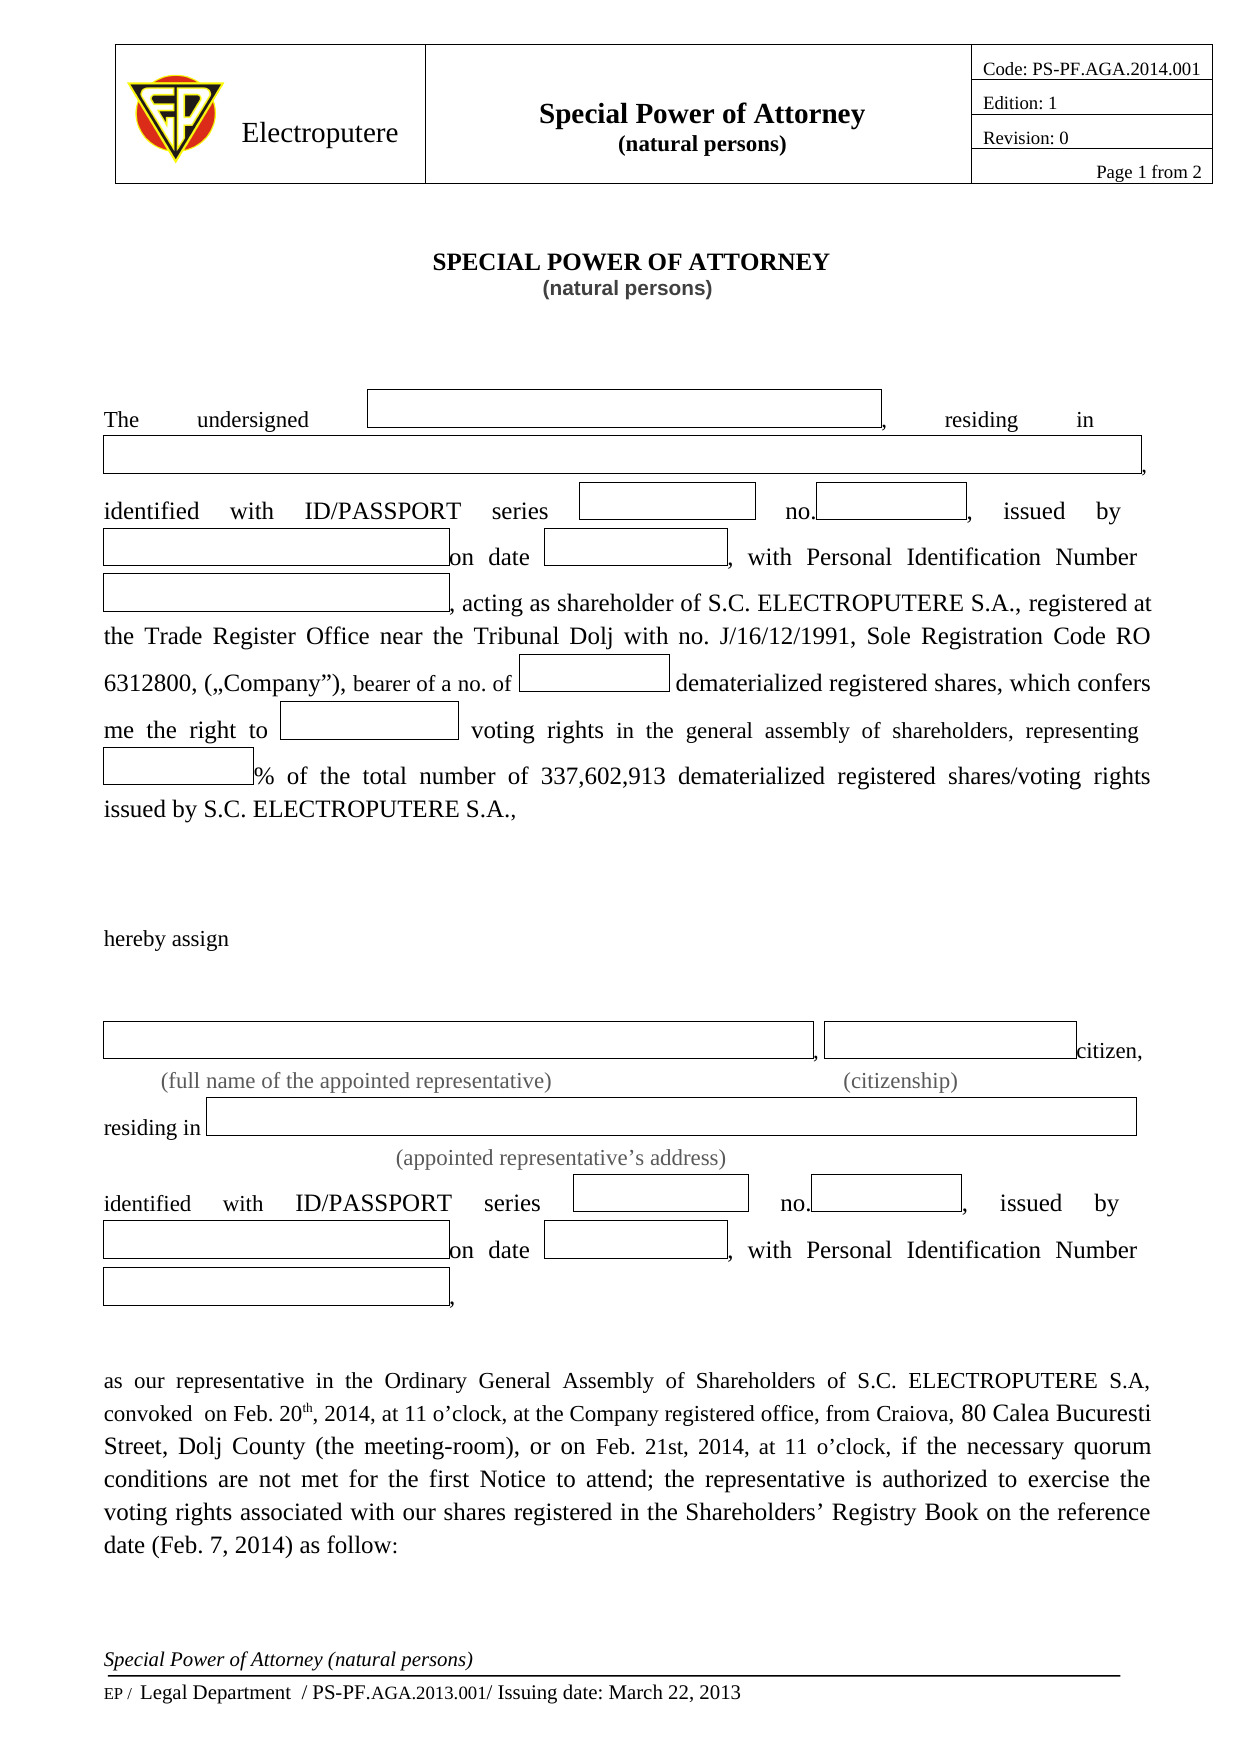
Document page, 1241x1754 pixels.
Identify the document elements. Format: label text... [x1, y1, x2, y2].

text (appointed representative’s address) [103, 1144, 1152, 1170]
text identified with ID/PASSPORT series no., issued by on date , with Personal Identification Number , [103, 1174, 1152, 1310]
text hereby assign [103, 925, 1152, 952]
text SPECIAL POWER OF ATTORNEY [111, 247, 1152, 275]
text (full name of the appointed representative) (citizenship) [103, 1067, 1152, 1093]
text (natural persons) [103, 275, 1152, 299]
picture [126, 65, 227, 167]
text The undersigned , residing in , identified with ID/PASSPORT series no., issued by on date , with Personal Identification Number , acting as shareholder of S.C. ELECTROPUTERE S.A., registered at the Trade Register Office near the Tribunal Dolj with no. J/16/12/1991, Sole Registration Code RO 6312800, („Company”), bearer of a no. of dematerialized registered shares, which confers me the right to voting rights in the general assembly of shareholders, representing % of the total number of 337,602,913 dematerialized registered shares/voting rights issued by S.C. ELECTROPUTERE S.A., [103, 389, 1152, 823]
text residing in [103, 1097, 1152, 1140]
text , citizen, [103, 1021, 1152, 1063]
text as our representative in the Ordinary General Assembly of Shareholders of S.C. ELECTROPUTERE S.A, convoked on Feb. 20th, 2014, at 11 o’clock, at the Company registered office, from Craiova, 80 Calea Bucuresti Street, Dolj County (the meeting-room), or on Feb. 21st, 2014, at 11 o’clock, if the necessary quorum conditions are not met for the first Notice to attend; the representative is authorized to exercise the voting rights associated with our shares registered in the Shareholders’ Registry Book on the reference date (Feb. 7, 2014) as follow: [103, 1367, 1152, 1558]
